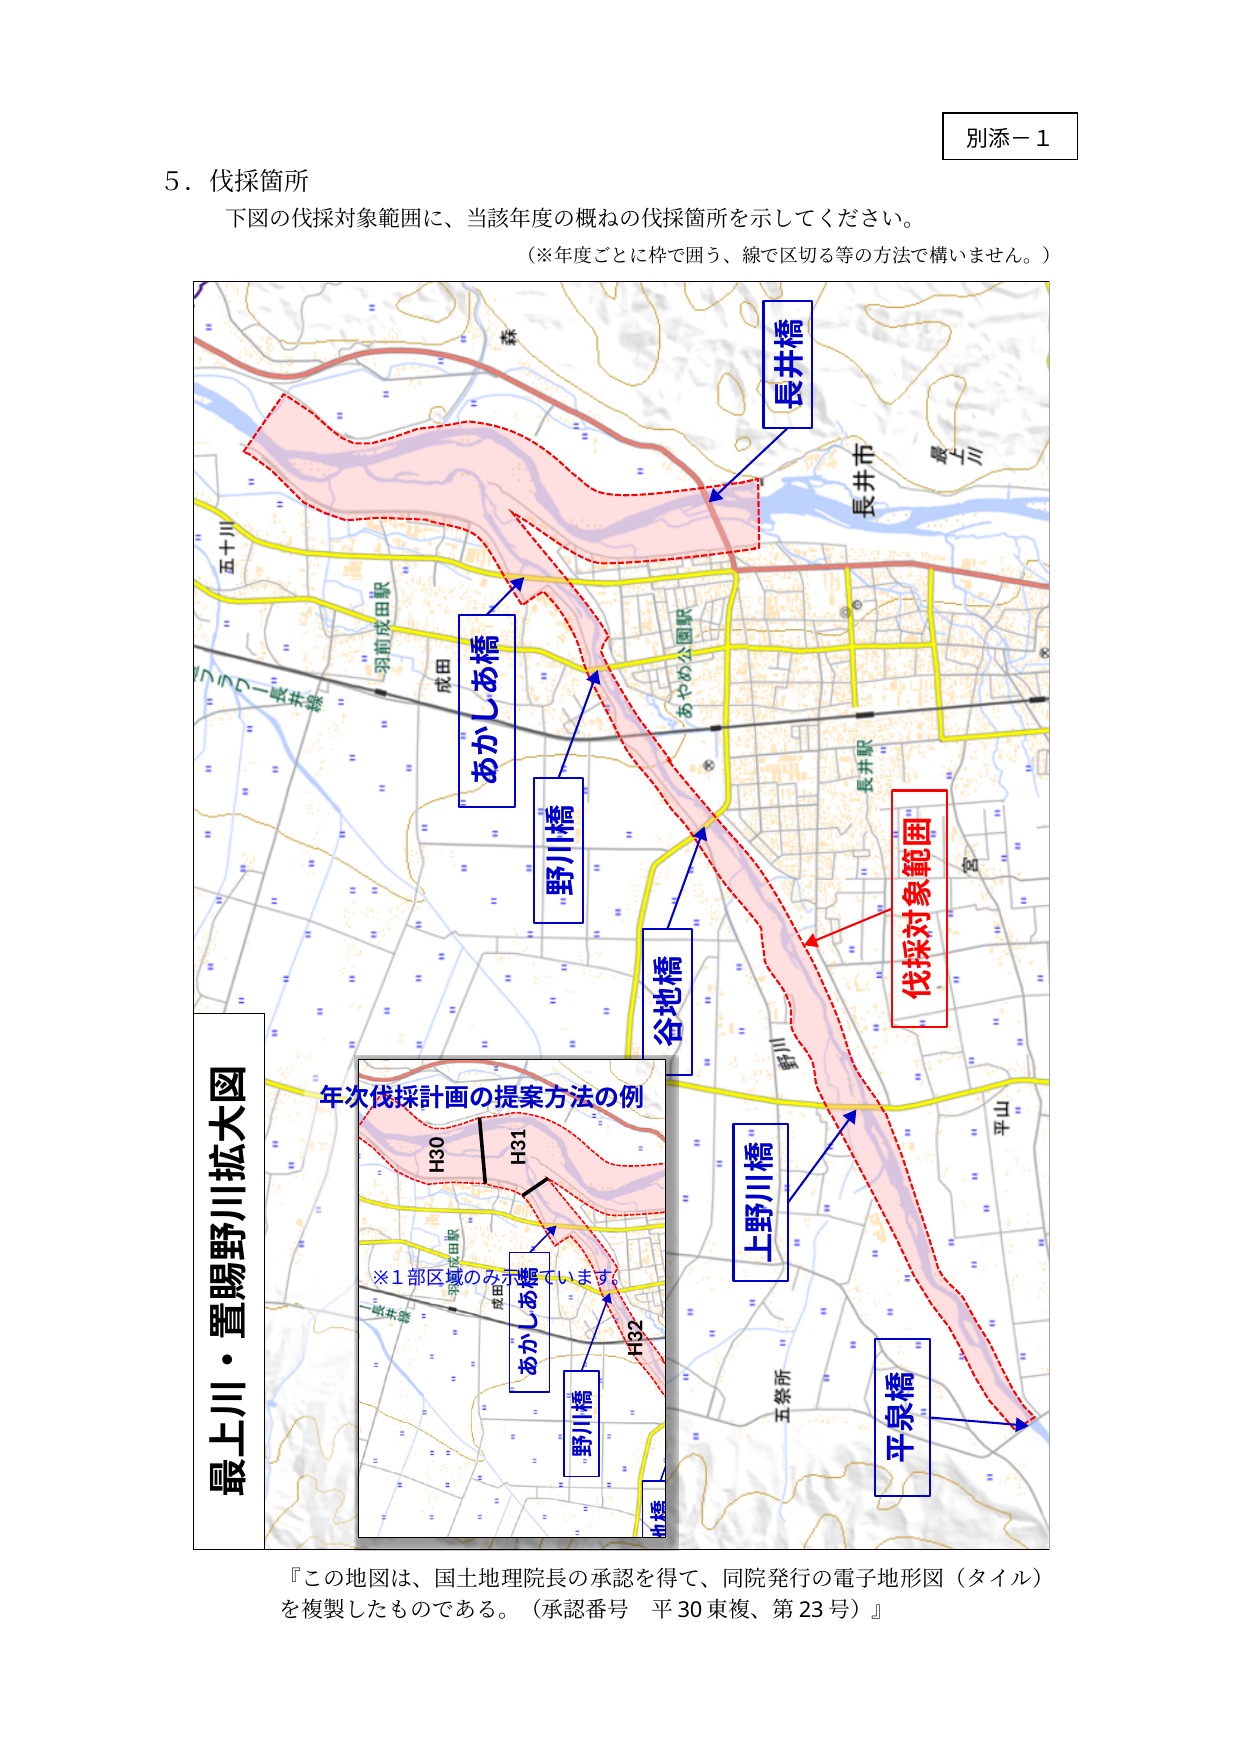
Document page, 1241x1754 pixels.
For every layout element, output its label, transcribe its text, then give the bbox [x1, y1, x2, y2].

text 下図の伐採対象範囲に、当該年度の概ねの伐採箇所を示してください。 [203, 198, 1081, 236]
text ５．伐採箇所 [159, 161, 1081, 198]
text （※年度ごとに枠で囲う、線で区切る等の方法で構いません。） [159, 236, 1060, 273]
